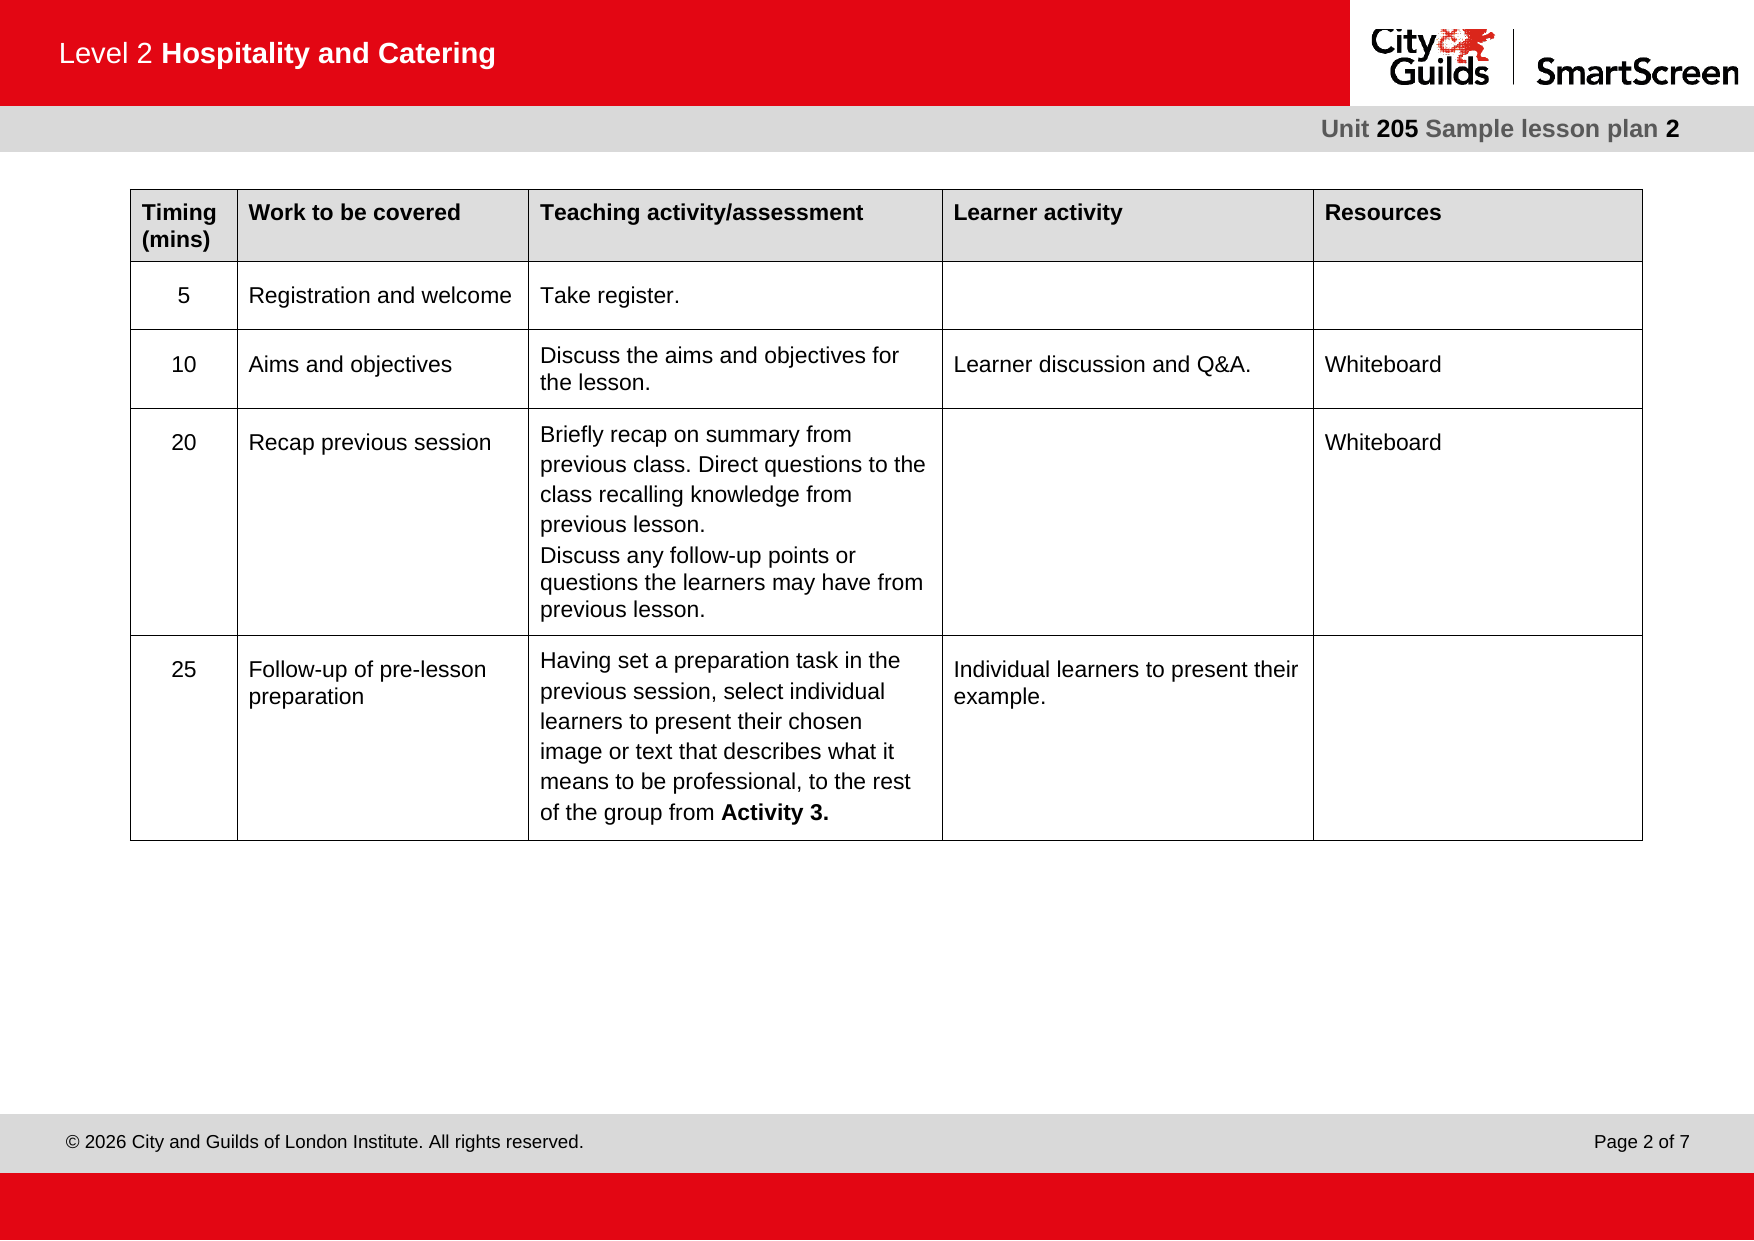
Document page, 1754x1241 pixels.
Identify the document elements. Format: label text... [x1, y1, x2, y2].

table_cell Follow-up of pre-lesson preparation [238, 636, 528, 840]
table_cell Whiteboard [1314, 330, 1642, 408]
table_cell 5 [131, 262, 237, 329]
table_cell Having set a preparation task in the previous session, select individual learners to present their chosen image or text that describes what it means to be professional, to the rest of the group from Activity 3. [529, 636, 942, 840]
table_cell Aims and objectives [238, 330, 528, 408]
table_header Resources [1314, 190, 1642, 261]
table_header Work to be covered [238, 190, 528, 261]
table_header Learner activity [943, 190, 1313, 261]
table_cell [1314, 636, 1642, 840]
table_cell [943, 409, 1313, 634]
table_cell 10 [131, 330, 237, 408]
table_cell [1314, 262, 1642, 329]
table_cell 20 [131, 409, 237, 634]
table_cell Recap previous session [238, 409, 528, 634]
table_header Teaching activity/assessment [529, 190, 942, 261]
table_cell Learner discussion and Q&A. [943, 330, 1313, 408]
table_cell Take register. [529, 262, 942, 329]
table_cell Individual learners to present their example. [943, 636, 1313, 840]
table_header Timing (mins) [131, 190, 237, 261]
table_cell Discuss the aims and objectives for the lesson. [529, 330, 942, 408]
table_cell 25 [131, 636, 237, 840]
picture [1371, 29, 1739, 85]
table_cell Whiteboard [1314, 409, 1642, 634]
table_cell [943, 262, 1313, 329]
table_cell Registration and welcome [238, 262, 528, 329]
table_cell Briefly recap on summary from previous class. Direct questions to the class recalling knowledge from previous lesson. Discuss any follow-up points or questions the learners may have from previous lesson. [529, 409, 942, 634]
